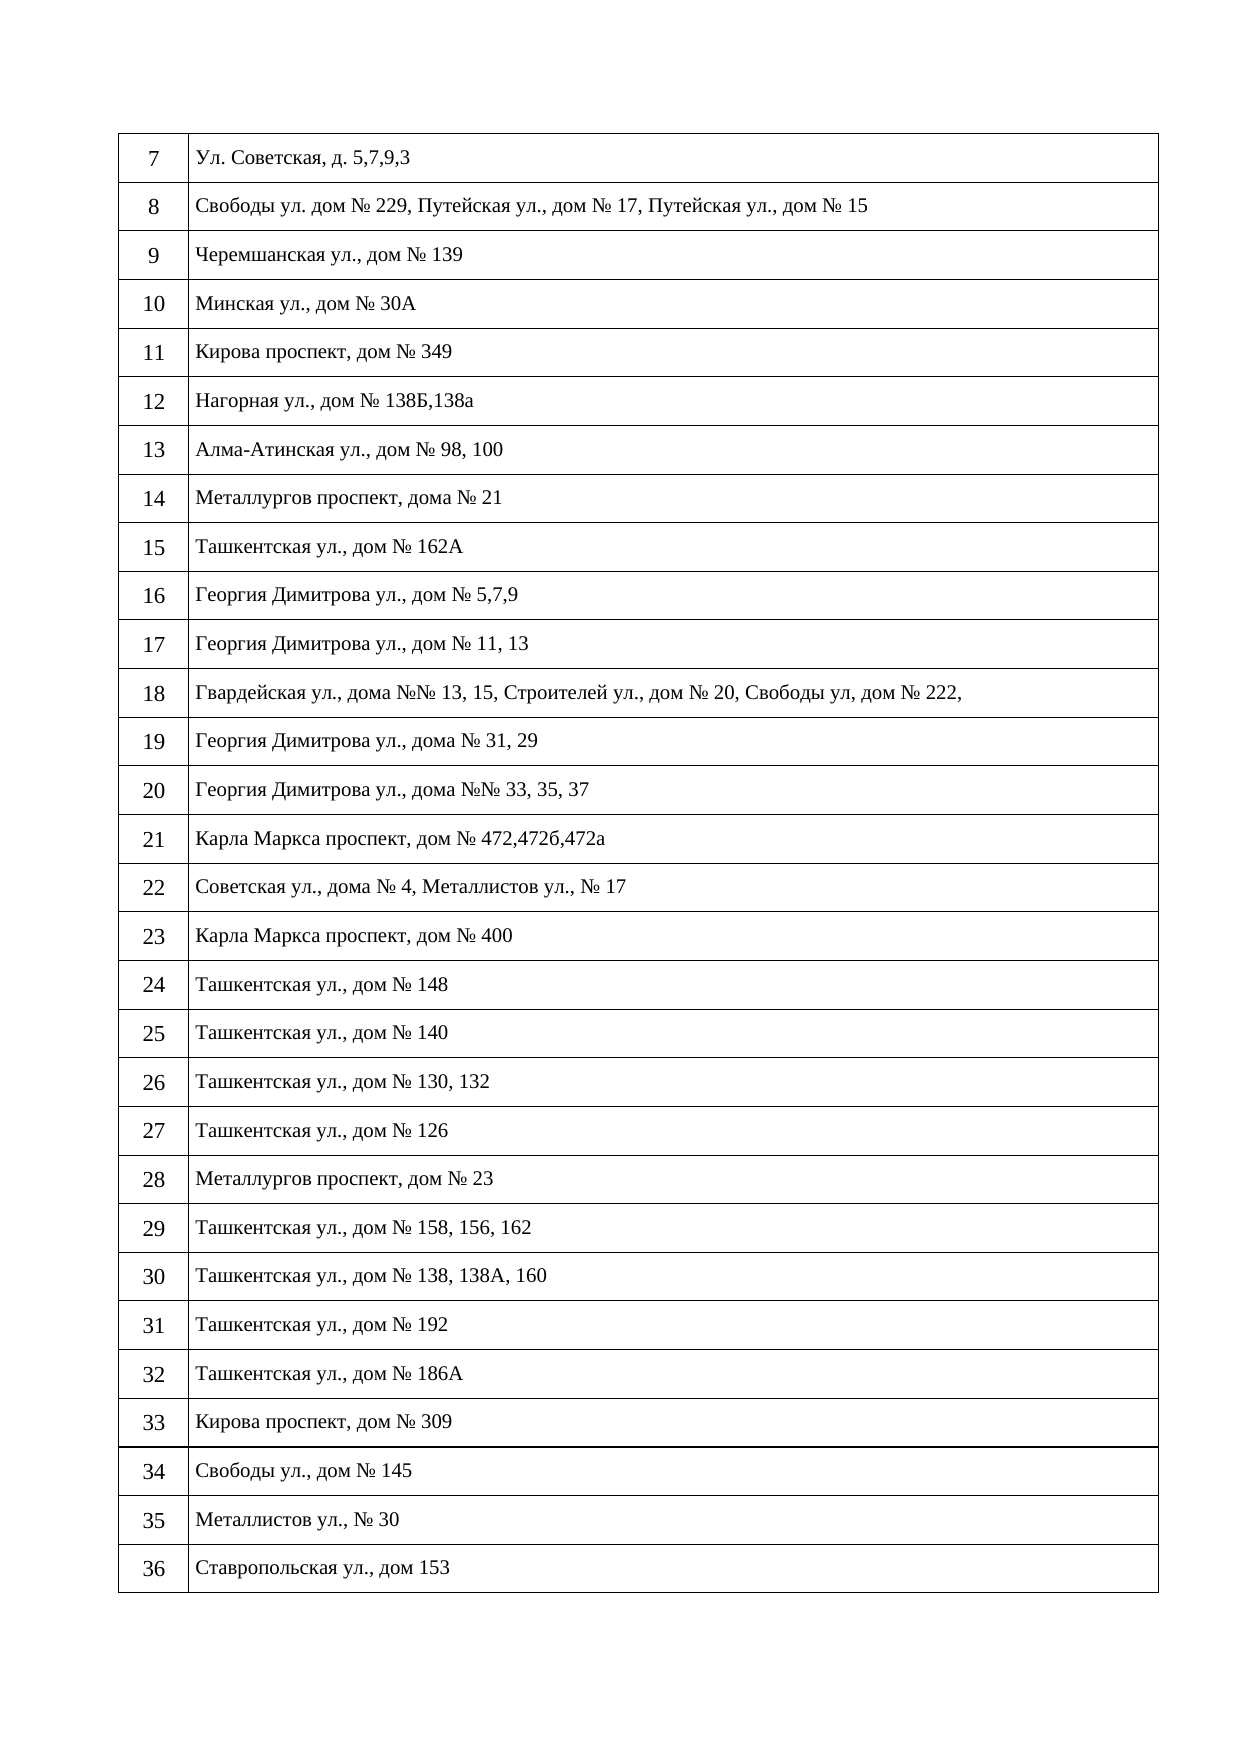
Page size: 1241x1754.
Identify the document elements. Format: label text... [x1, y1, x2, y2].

table_cell 26 [119, 1058, 188, 1106]
table_cell Георгия Димитрова ул., дома №№ 33, 35, 37 [189, 766, 1158, 814]
table_cell 15 [119, 523, 188, 571]
table_cell 9 [119, 231, 188, 279]
table_cell Ташкентская ул., дом № 192 [189, 1301, 1158, 1349]
table_cell Минская ул., дом № 30А [189, 280, 1158, 327]
table_cell 14 [119, 475, 188, 522]
table_cell Свободы ул., дом № 145 [189, 1448, 1158, 1495]
table_cell Ташкентская ул., дом № 126 [189, 1107, 1158, 1154]
table_cell Ставропольская ул., дом 153 [189, 1545, 1158, 1592]
table_cell 27 [119, 1107, 188, 1154]
table_cell 34 [119, 1448, 188, 1495]
table_cell 33 [119, 1399, 188, 1446]
table_cell Ташкентская ул., дом № 130, 132 [189, 1058, 1158, 1106]
table_cell 17 [119, 620, 188, 668]
table_cell Карла Маркса проспект, дом № 400 [189, 912, 1158, 960]
table_cell Алма-Атинская ул., дом № 98, 100 [189, 426, 1158, 473]
table_cell 28 [119, 1156, 188, 1203]
table_cell 21 [119, 815, 188, 863]
table_cell Свободы ул. дом № 229, Путейская ул., дом № 17, Путейская ул., дом № 15 [189, 183, 1158, 230]
table_cell Ташкентская ул., дом № 162А [189, 523, 1158, 571]
table_cell Георгия Димитрова ул., дом № 11, 13 [189, 620, 1158, 668]
table_cell Ташкентская ул., дом № 186А [189, 1350, 1158, 1398]
table_cell 32 [119, 1350, 188, 1398]
table_cell Ташкентская ул., дом № 148 [189, 961, 1158, 1008]
table_cell Металлургов проспект, дом № 23 [189, 1156, 1158, 1203]
table_cell 12 [119, 377, 188, 425]
table_cell 22 [119, 864, 188, 911]
table_cell 25 [119, 1010, 188, 1057]
table_cell 23 [119, 912, 188, 960]
table_cell Ул. Советская, д. 5,7,9,3 [189, 134, 1158, 182]
table_cell 16 [119, 572, 188, 619]
table_cell Металлургов проспект, дома № 21 [189, 475, 1158, 522]
table_cell Советская ул., дома № 4, Металлистов ул., № 17 [189, 864, 1158, 911]
table_cell Ташкентская ул., дом № 158, 156, 162 [189, 1204, 1158, 1252]
table_cell 24 [119, 961, 188, 1008]
table_cell 30 [119, 1253, 188, 1300]
table_cell Металлистов ул., № 30 [189, 1496, 1158, 1544]
table_cell Нагорная ул., дом № 138Б,138а [189, 377, 1158, 425]
table_cell Георгия Димитрова ул., дом № 5,7,9 [189, 572, 1158, 619]
table_cell 10 [119, 280, 188, 327]
table_cell 35 [119, 1496, 188, 1544]
table_cell 13 [119, 426, 188, 473]
table_cell 11 [119, 329, 188, 376]
table_cell Кирова проспект, дом № 349 [189, 329, 1158, 376]
table_cell 31 [119, 1301, 188, 1349]
table_cell Ташкентская ул., дом № 140 [189, 1010, 1158, 1057]
table_cell 36 [119, 1545, 188, 1592]
table_cell Ташкентская ул., дом № 138, 138А, 160 [189, 1253, 1158, 1300]
table_cell 18 [119, 669, 188, 717]
table_cell Кирова проспект, дом № 309 [189, 1399, 1158, 1446]
table_cell 20 [119, 766, 188, 814]
table_cell Гвардейская ул., дома №№ 13, 15, Строителей ул., дом № 20, Свободы ул, дом № 222, [189, 669, 1158, 717]
table_cell 19 [119, 718, 188, 765]
table_cell Черемшанская ул., дом № 139 [189, 231, 1158, 279]
table_cell 29 [119, 1204, 188, 1252]
table_cell 7 [119, 134, 188, 182]
table_cell 8 [119, 183, 188, 230]
table_cell Карла Маркса проспект, дом № 472,472б,472а [189, 815, 1158, 863]
table_cell Георгия Димитрова ул., дома № 31, 29 [189, 718, 1158, 765]
